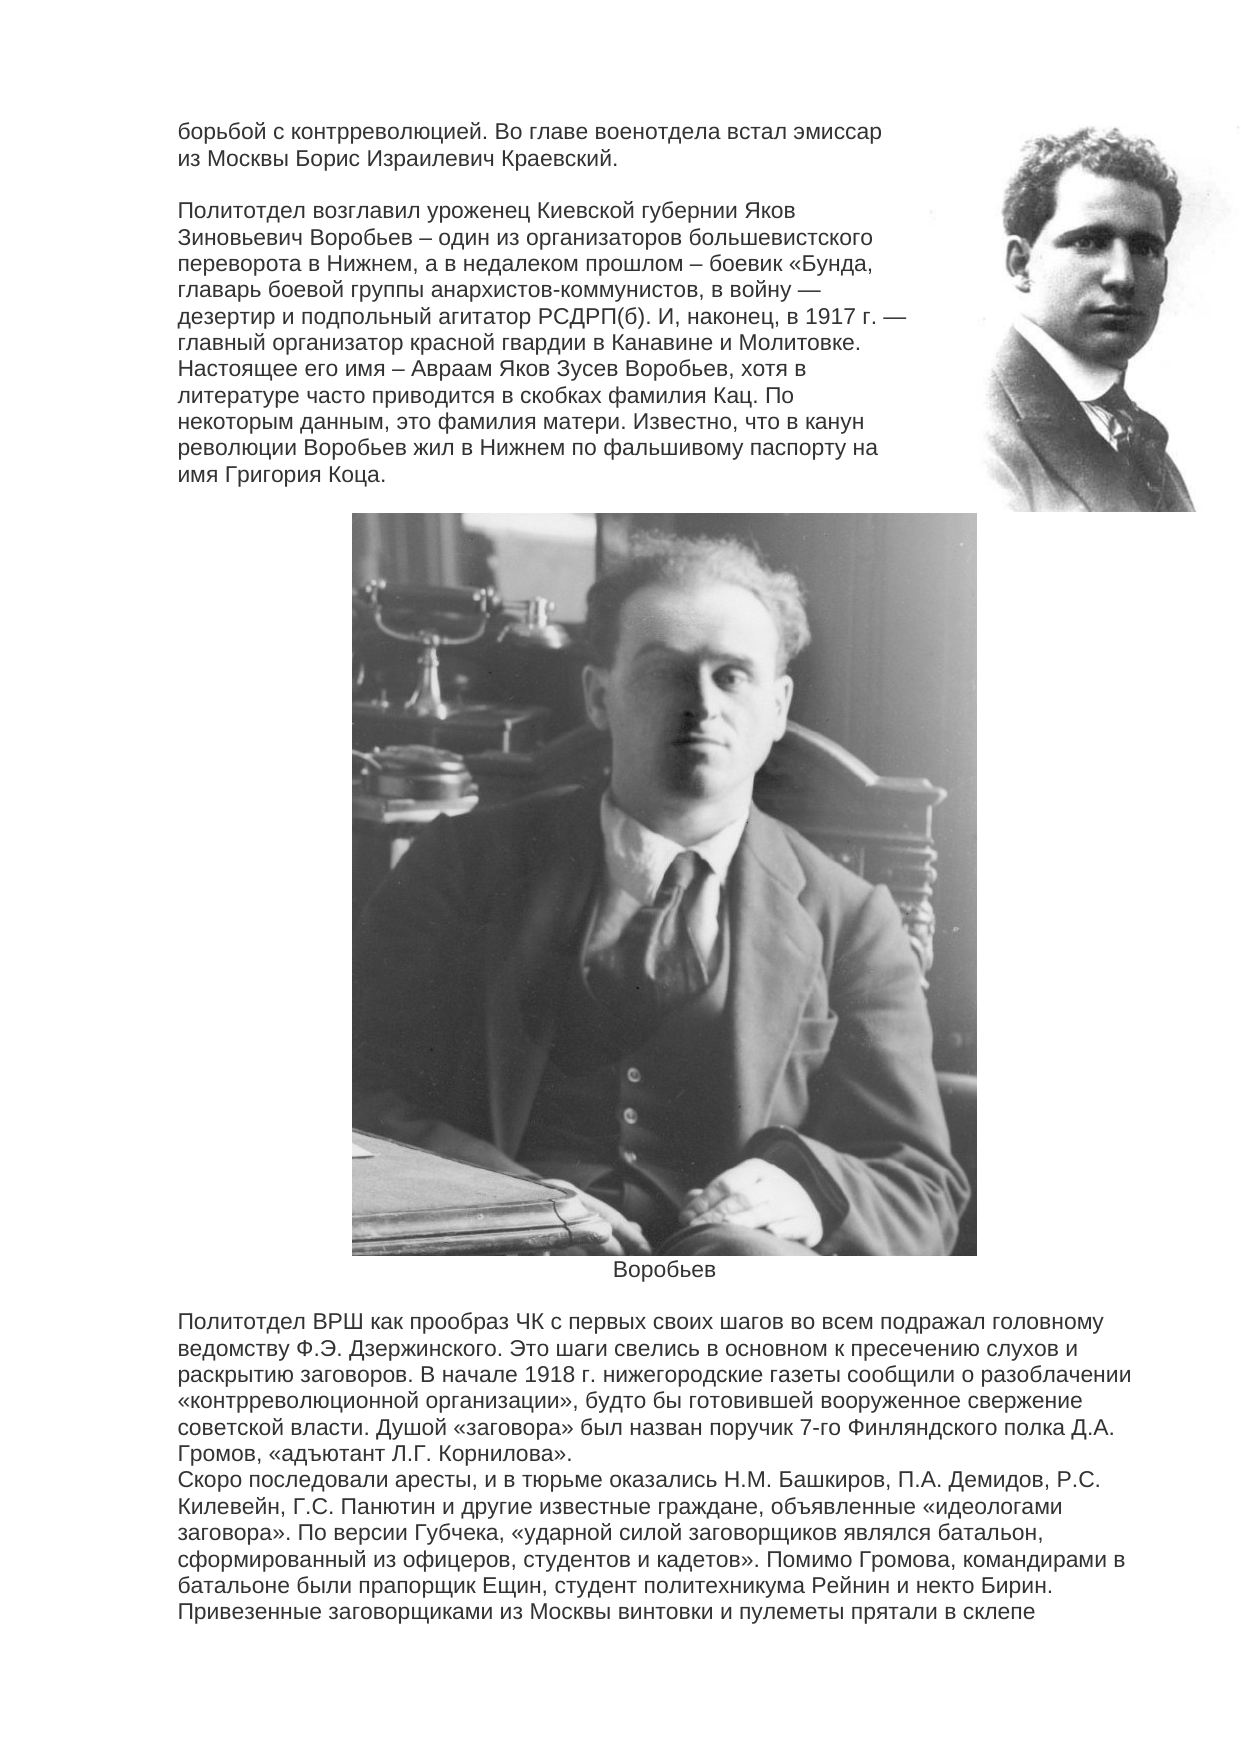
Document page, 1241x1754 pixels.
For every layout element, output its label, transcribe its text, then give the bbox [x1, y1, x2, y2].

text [177, 1308, 1152, 1624]
text Воробьев [177, 1256, 1152, 1282]
text Политотдел возглавил уроженец Киевской губернии Яков Зиновьевич Воробьев – один из организаторов большевистского переворота в Нижнем, а в недалеком прошлом – боевик «Бунда, главарь боевой группы анархистов-коммунистов, в войну — дезертир и подпольный агитатор РСДРП(б). И, наконец, в 1917 г. — главный организатор красной гвардии в Канавине и Молитовке. Настоящее его имя – Авраам Яков Зусев Воробьев, хотя в литературе часто приводится в скобках фамилия Кац. По некоторым данным, это фамилия матери. Известно, что в канун революции Воробьев жил в Нижнем по фальшивому паспорту на имя Григория Коца. [177, 197, 927, 487]
picture [352, 513, 977, 1256]
picture [927, 92, 1241, 512]
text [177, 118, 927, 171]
